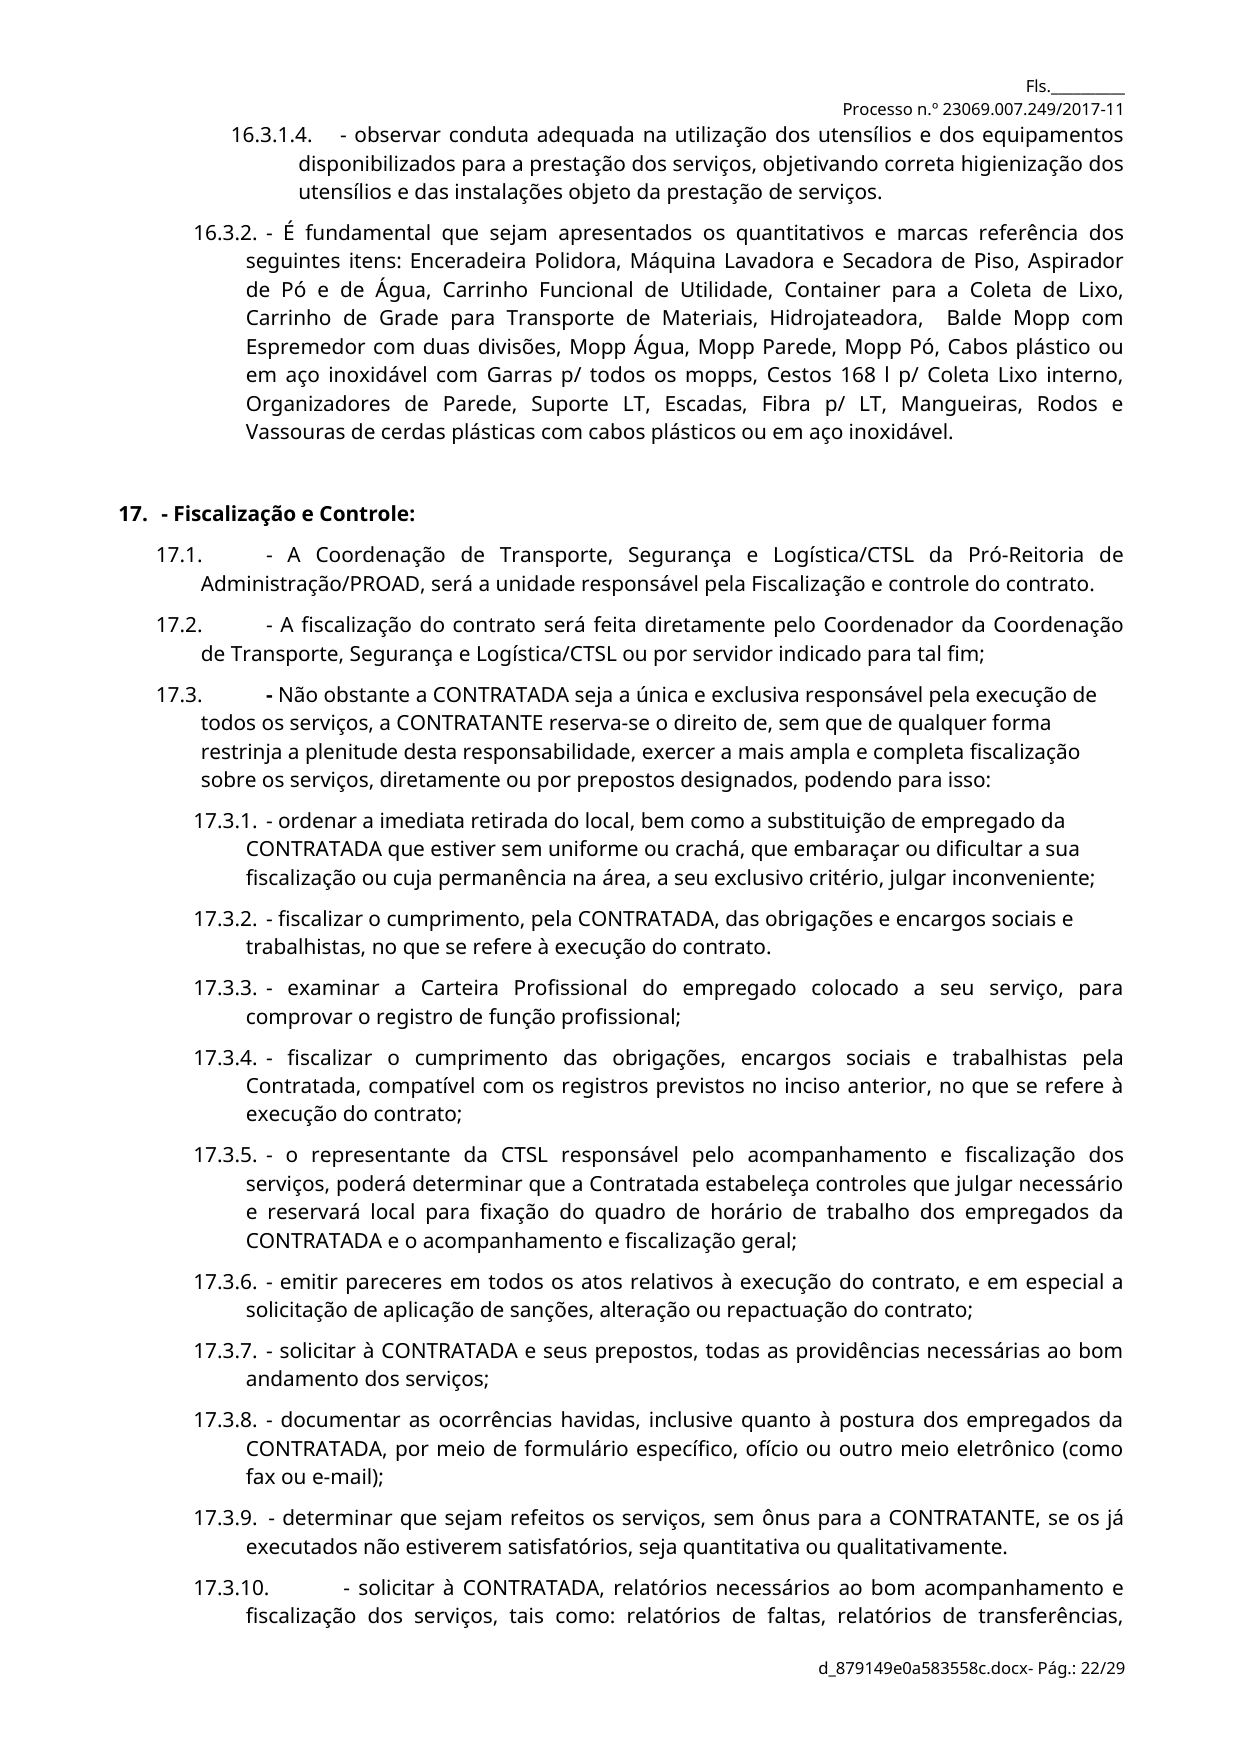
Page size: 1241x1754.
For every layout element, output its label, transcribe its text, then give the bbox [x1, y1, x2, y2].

list - A fiscalização do contrato será feita diretamente pelo Coordenador da Coordenação de Transporte, Segurança e Logística/CTSL ou por servidor indicado para tal fim; [156, 611, 1125, 667]
list - ordenar a imediata retirada do local, bem como a substituição de empregado da CONTRATADA que estiver sem uniforme ou crachá, que embaraçar ou dificultar a sua fiscalização ou cuja permanência na área, a seu exclusivo critério, julgar inconveniente; [193, 806, 1125, 891]
list - emitir pareceres em todos os atos relativos à execução do contrato, e em especial a solicitação de aplicação de sanções, alteração ou repactuação do contrato; [193, 1267, 1125, 1324]
list - examinar a Carteira Profissional do empregado colocado a seu serviço, para comprovar o registro de função profissional; [193, 973, 1125, 1030]
list - solicitar à CONTRATADA e seus prepostos, todas as providências necessárias ao bom andamento dos serviços; [193, 1336, 1125, 1393]
list - o representante da CTSL responsável pelo acompanhamento e fiscalização dos serviços, poderá determinar que a Contratada estabeleça controles que julgar necessário e reservará local para fixação do quadro de horário de trabalho dos empregados da CONTRATADA e o acompanhamento e fiscalização geral; [193, 1141, 1125, 1254]
list - fiscalizar o cumprimento das obrigações, encargos sociais e trabalhistas pela Contratada, compatível com os registros previstos no inciso anterior, no que se refere à execução do contrato; [193, 1043, 1125, 1128]
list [193, 1573, 1125, 1629]
list - Não obstante a CONTRATADA seja a única e exclusiva responsável pela execução de todos os serviços, a CONTRATANTE reserva-se o direito de, sem que de qualquer forma restrinja a plenitude desta responsabilidade, exercer a mais ampla e completa fiscalização sobre os serviços, diretamente ou por prepostos designados, podendo para isso: [156, 680, 1125, 794]
list - Fiscalização e Controle: [118, 499, 1125, 528]
list - É fundamental que sejam apresentados os quantitativos e marcas referência dos seguintes itens: Enceradeira Polidora, Máquina Lavadora e Secadora de Piso, Aspirador de Pó e de Água, Carrinho Funcional de Utilidade, Container para a Coleta de Lixo, Carrinho de Grade para Transporte de Materiais, Hidrojateadora, Balde Mopp com Espremedor com duas divisões, Mopp Água, Mopp Parede, Mopp Pó, Cabos plástico ou em aço inoxidável com Garras p/ todos os mopps, Cestos 168 l p/ Coleta Lixo interno, Organizadores de Parede, Suporte LT, Escadas, Fibra p/ LT, Mangueiras, Rodos e Vassouras de cerdas plásticas com cabos plásticos ou em aço inoxidável. [193, 218, 1125, 446]
list - documentar as ocorrências havidas, inclusive quanto à postura dos empregados da CONTRATADA, por meio de formulário específico, ofício ou outro meio eletrônico (como fax ou e-mail); [193, 1406, 1125, 1491]
list - observar conduta adequada na utilização dos utensílios e dos equipamentos disponibilizados para a prestação dos serviços, objetivando correta higienização dos utensílios e das instalações objeto da prestação de serviços. [231, 120, 1125, 206]
list - determinar que sejam refeitos os serviços, sem ônus para a CONTRATANTE, se os já executados não estiverem satisfatórios, seja quantitativa ou qualitativamente. [193, 1503, 1125, 1560]
list - A Coordenação de Transporte, Segurança e Logística/CTSL da Pró-Reitoria de Administração/PROAD, será a unidade responsável pela Fiscalização e controle do contrato. [156, 540, 1125, 598]
list - fiscalizar o cumprimento, pela CONTRATADA, das obrigações e encargos sociais e trabalhistas, no que se refere à execução do contrato. [193, 904, 1125, 961]
